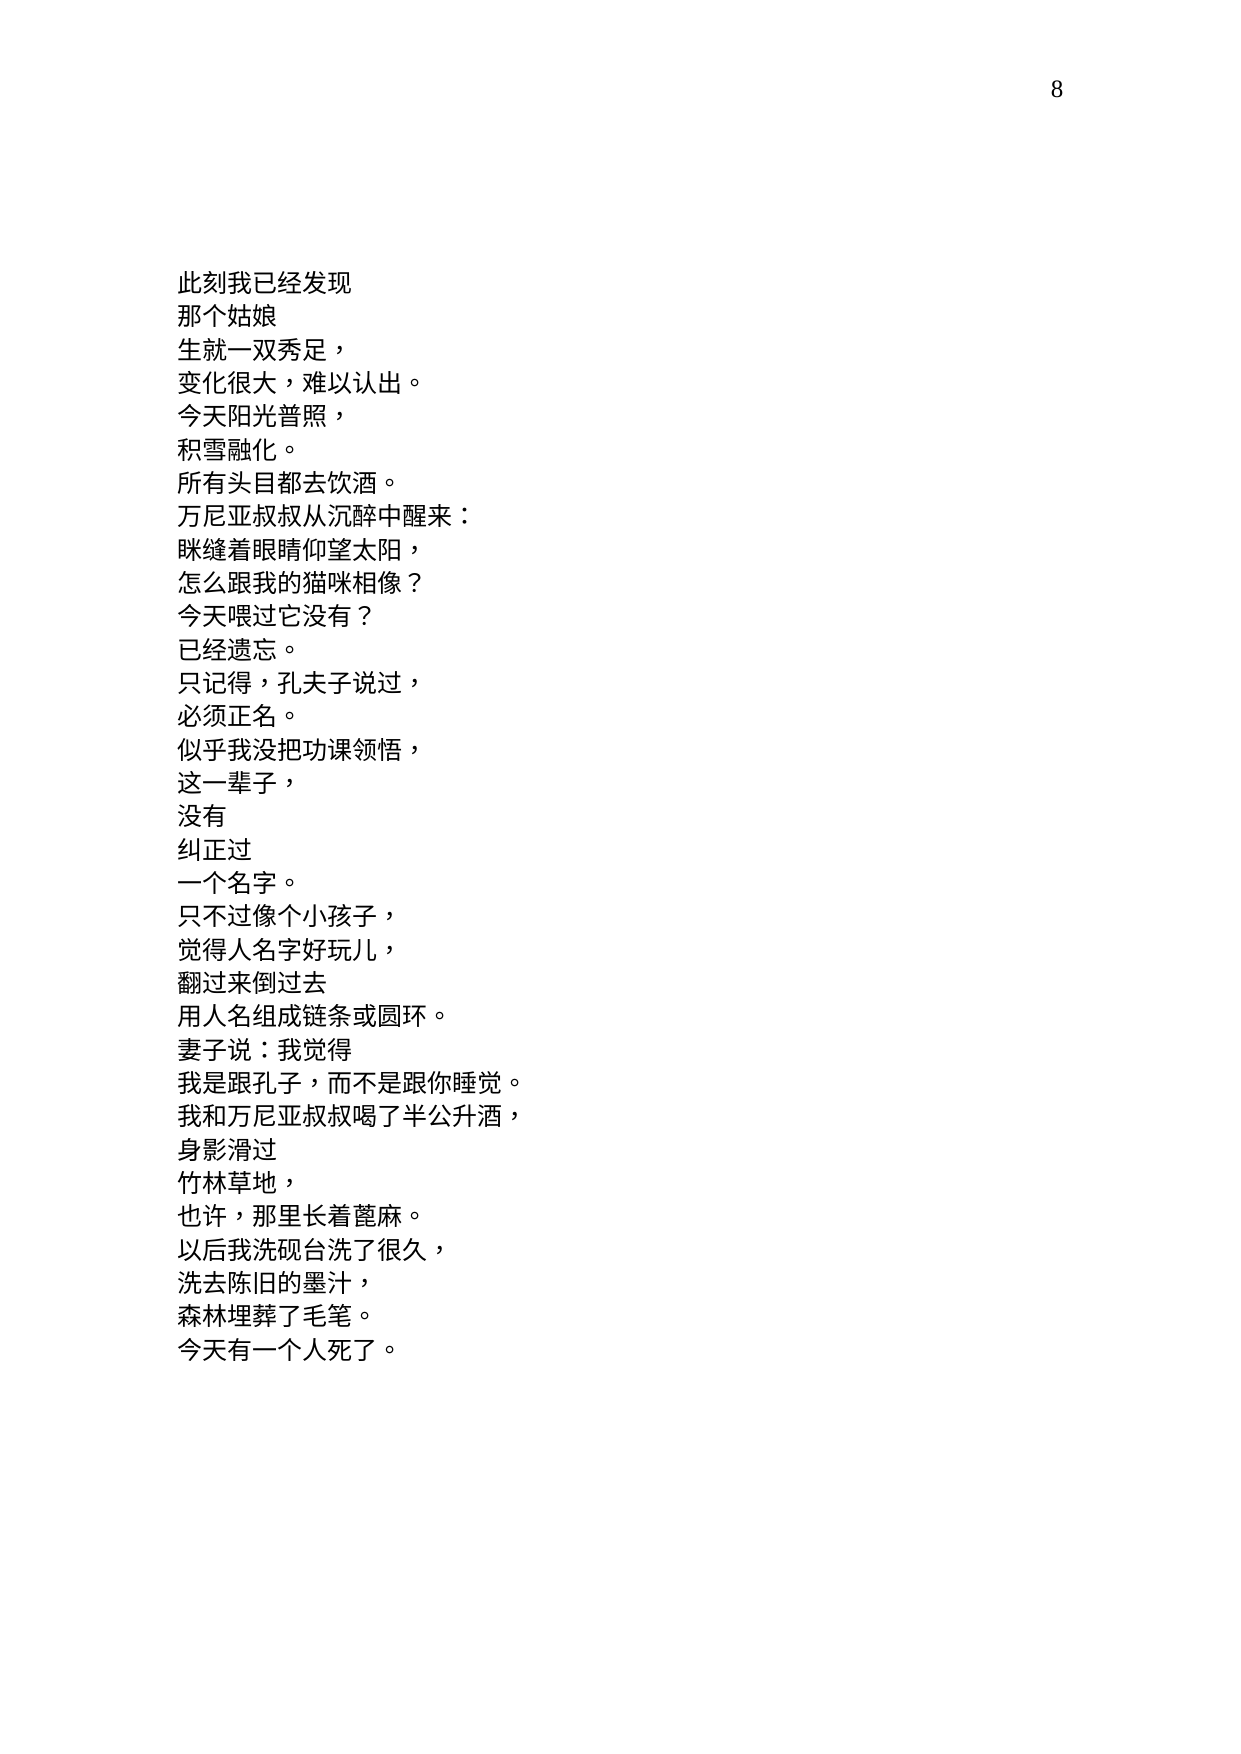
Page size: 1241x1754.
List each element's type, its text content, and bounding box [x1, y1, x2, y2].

text 也许，那里长着蓖麻。 [177, 1199, 1063, 1232]
text 妻子说：我觉得 [177, 1032, 1063, 1066]
text 用人名组成链条或圆环。 [177, 999, 1063, 1032]
text 我和万尼亚叔叔喝了半公升酒， [177, 1099, 1063, 1132]
text 今天有一个人死了。 [177, 1332, 1063, 1366]
text 万尼亚叔叔从沉醉中醒来： [177, 499, 1063, 532]
text 以后我洗砚台洗了很久， [177, 1232, 1063, 1266]
text 觉得人名字好玩儿， [177, 932, 1063, 966]
text 必须正名。 [177, 699, 1063, 732]
text 一个名字。 [177, 866, 1063, 899]
text 今天阳光普照， [177, 399, 1063, 432]
text 纠正过 [177, 832, 1063, 866]
text 我是跟孔子，而不是跟你睡觉。 [177, 1066, 1063, 1099]
text 只记得，孔夫子说过， [177, 666, 1063, 699]
text 变化很大，难以认出。 [177, 366, 1063, 399]
text 森林埋葬了毛笔。 [177, 1299, 1063, 1332]
text 今天喂过它没有？ [177, 599, 1063, 632]
text 只不过像个小孩子， [177, 899, 1063, 932]
text 身影滑过 [177, 1132, 1063, 1166]
text 那个姑娘 [177, 299, 1063, 332]
text 生就一双秀足， [177, 332, 1063, 366]
text 眯缝着眼睛仰望太阳， [177, 532, 1063, 566]
text 洗去陈旧的墨汁， [177, 1266, 1063, 1299]
text 似乎我没把功课领悟， [177, 732, 1063, 766]
text 竹林草地， [177, 1166, 1063, 1199]
text 已经遗忘。 [177, 632, 1063, 666]
text 此刻我已经发现 [177, 266, 1063, 299]
text 所有头目都去饮酒。 [177, 466, 1063, 499]
text 没有 [177, 799, 1063, 832]
text 翻过来倒过去 [177, 966, 1063, 999]
text 积雪融化。 [177, 432, 1063, 466]
text 怎么跟我的猫咪相像？ [177, 566, 1063, 599]
text 这一辈子， [177, 766, 1063, 799]
